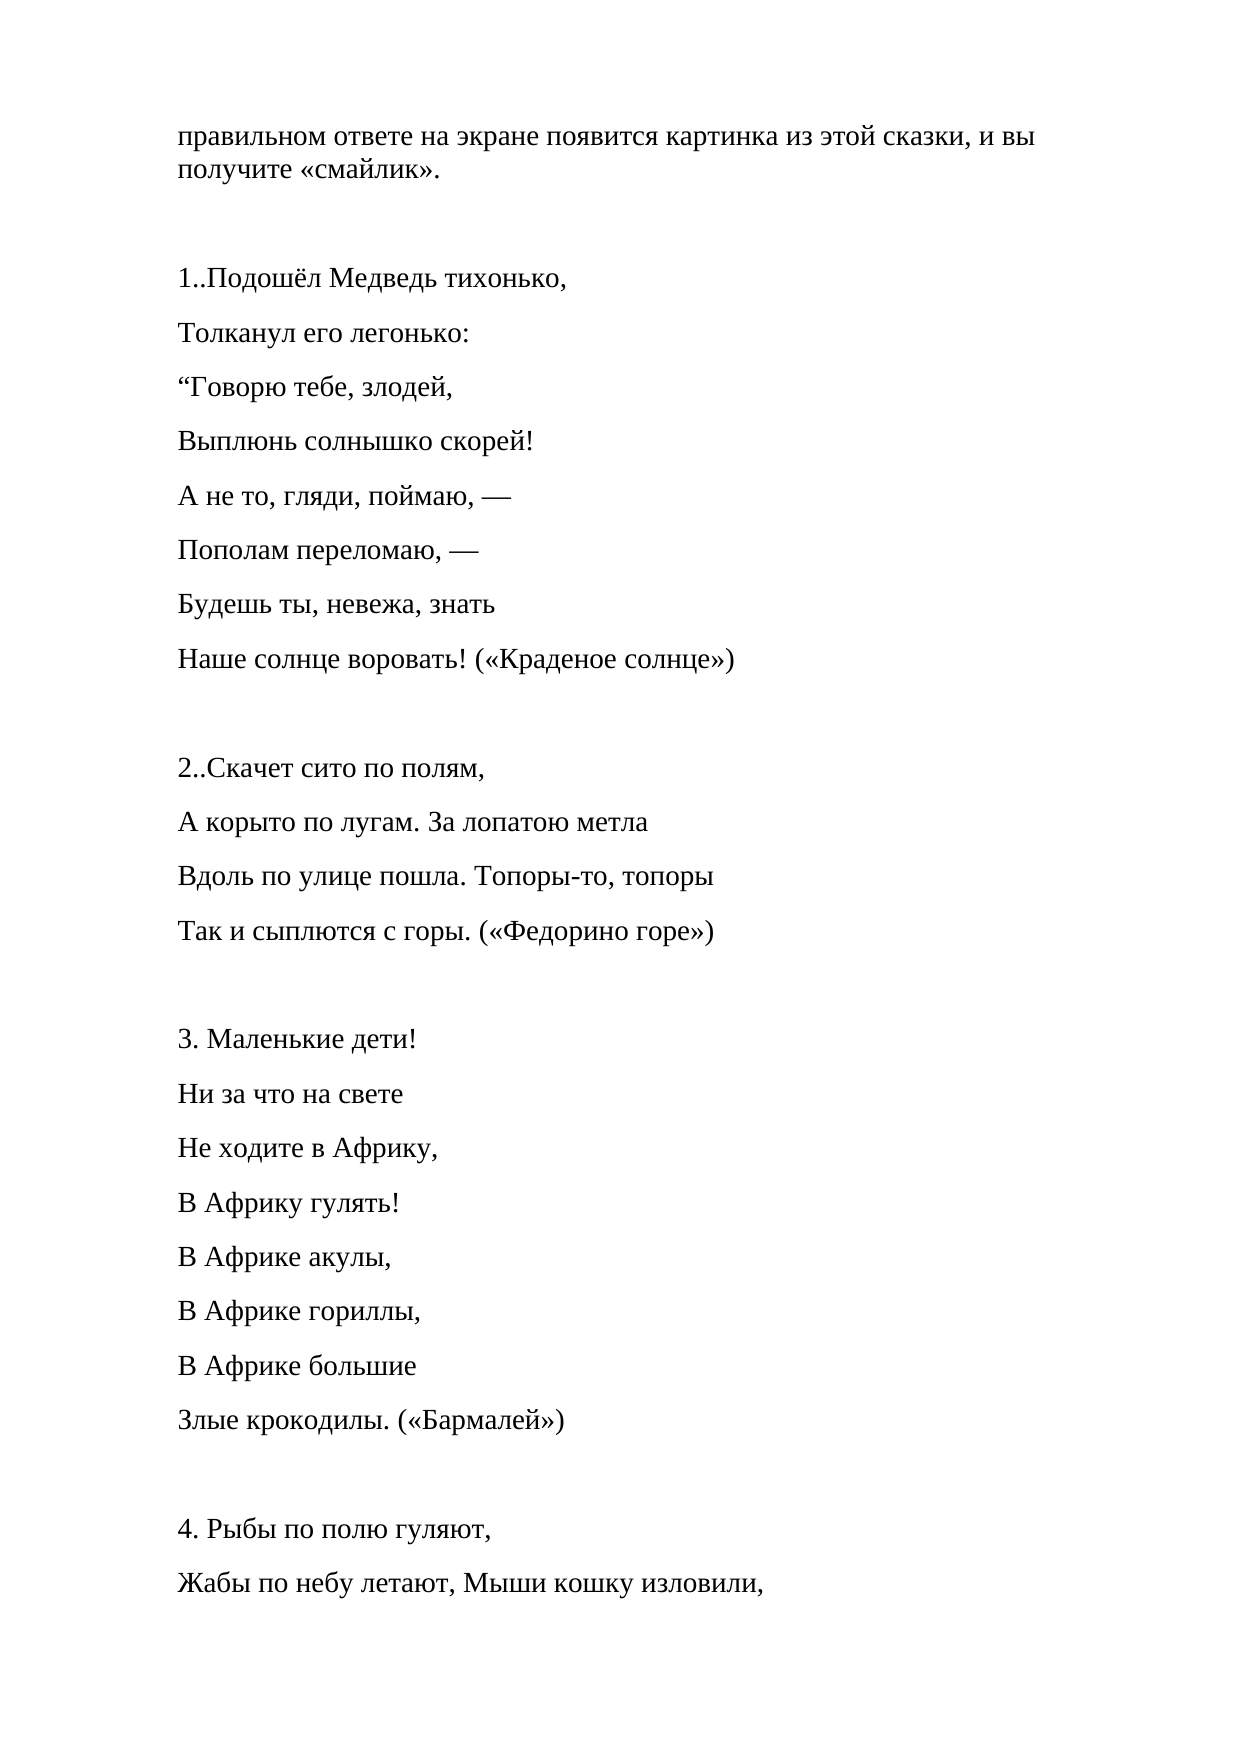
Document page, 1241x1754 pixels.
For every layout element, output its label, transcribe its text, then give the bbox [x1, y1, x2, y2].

text Злые крокодилы. («Бармалей») [177, 1402, 1152, 1436]
text В Африке гориллы, [177, 1293, 1152, 1327]
text А корыто по лугам. За лопатою метла [177, 804, 1152, 838]
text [177, 118, 1152, 185]
text В Африке большие [177, 1348, 1152, 1381]
text Жабы по небу летают, Мыши кошку изловили, [177, 1565, 1152, 1599]
text Наше солнце воровать! («Краденое солнце») [177, 641, 1152, 674]
text Выплюнь солнышко скорей! [177, 423, 1152, 457]
text Так и сыплются с горы. («Федорино горе») [177, 913, 1152, 946]
text Пополам переломаю, — [177, 532, 1152, 566]
text 1..Подошёл Медведь тихонько, [177, 260, 1152, 294]
text “Говорю тебе, злодей, [177, 369, 1152, 403]
text 3. Маленькие дети! [177, 1022, 1152, 1055]
text 4. Рыбы по полю гуляют, [177, 1511, 1152, 1544]
text А не то, гляди, поймаю, — [177, 478, 1152, 511]
text В Африке акулы, [177, 1239, 1152, 1273]
text Вдоль по улице пошла. Топоры-то, топоры [177, 858, 1152, 892]
text Толканул его легонько: [177, 315, 1152, 348]
text 2..Скачет сито по полям, [177, 750, 1152, 783]
text Ни за что на свете [177, 1076, 1152, 1109]
text В Африку гулять! [177, 1185, 1152, 1218]
text Не ходите в Африку, [177, 1130, 1152, 1164]
text Будешь ты, невежа, знать [177, 587, 1152, 620]
